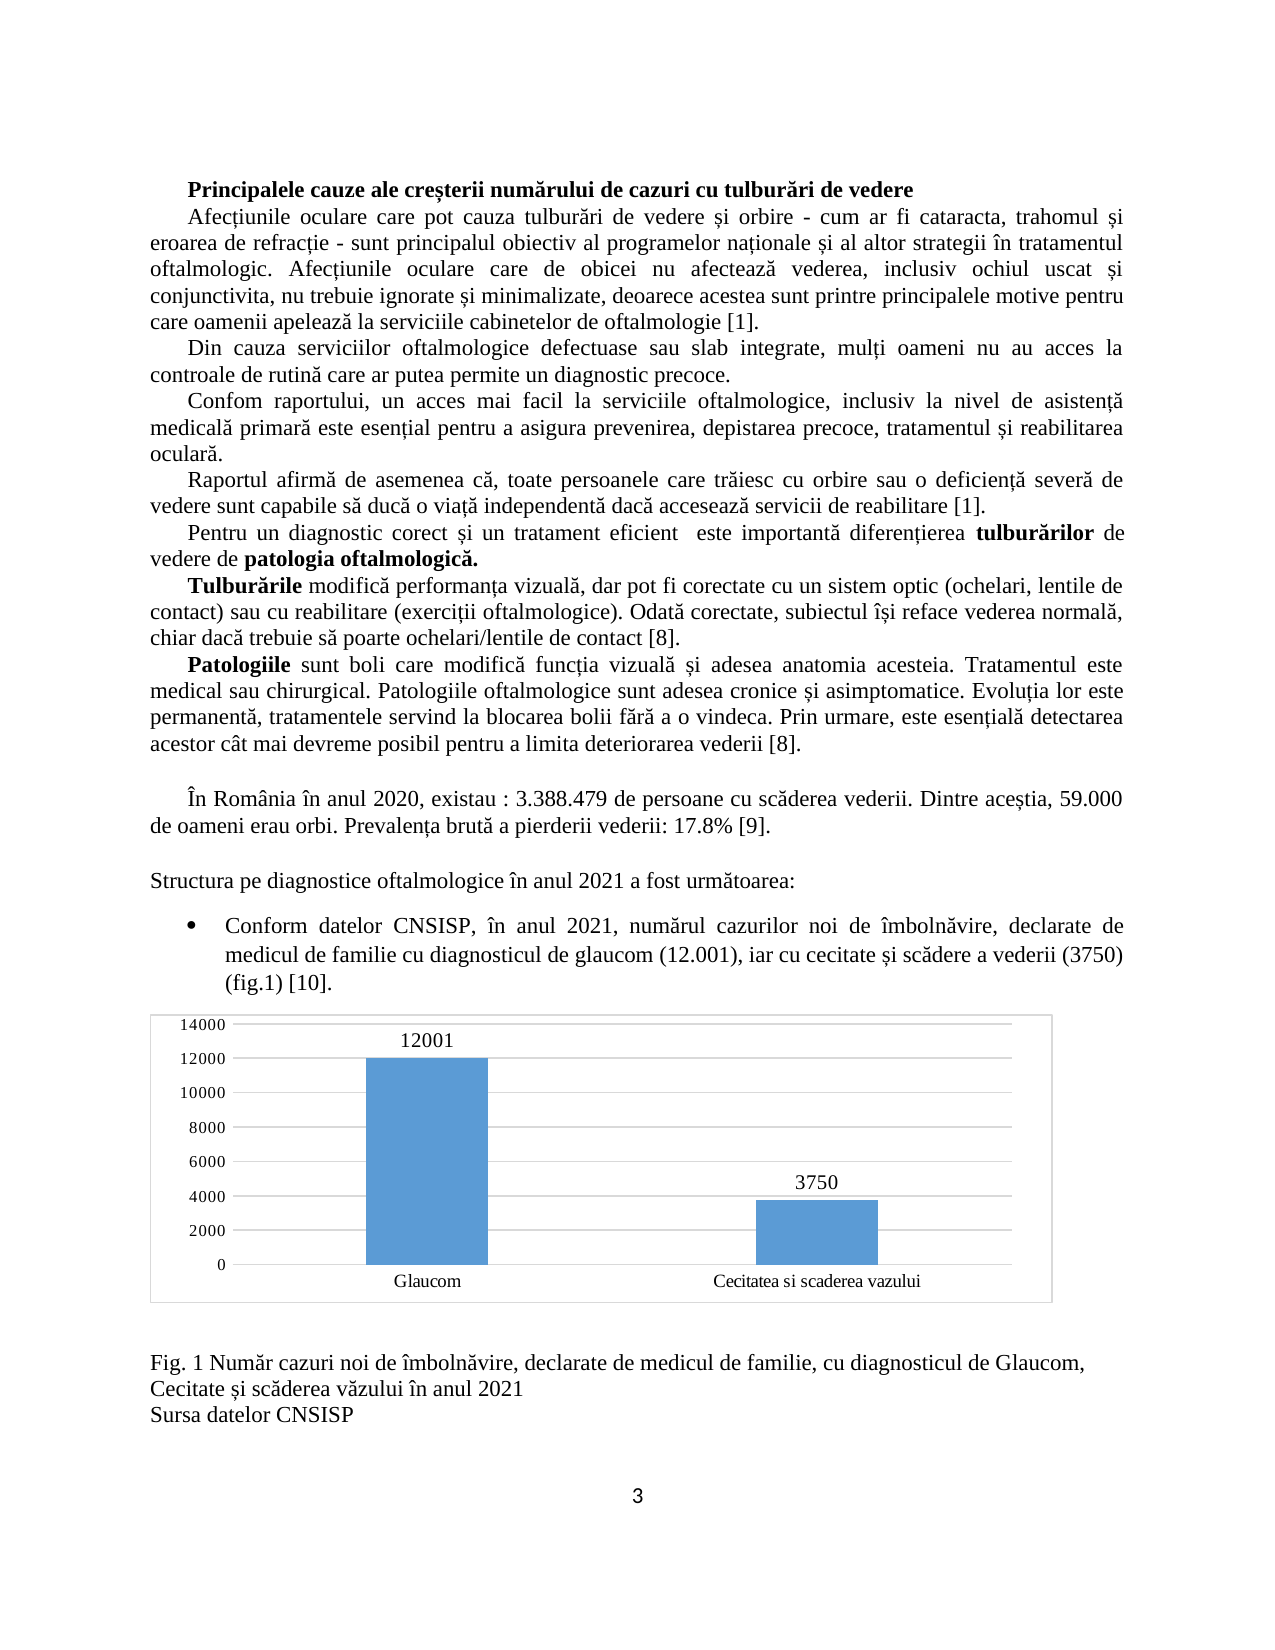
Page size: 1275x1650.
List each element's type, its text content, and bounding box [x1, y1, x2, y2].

text Fig. 1 Număr cazuri noi de îmbolnăvire, declarate de medicul de familie, cu diagnosticul de Glaucom, Cecitate și scăderea văzului în anul 2021 [150, 1348, 1125, 1401]
text Tulburările modifică performanța vizuală, dar pot fi corectate cu un sistem optic (ochelari, lentile de contact) sau cu reabilitare (exerciții oftalmologice). Odată corectate, subiectul își reface vederea normală, chiar dacă trebuie să poarte ochelari/lentile de contact [8]. [150, 572, 1125, 651]
list Conform datelor CNSISP, în anul 2021, numărul cazurilor noi de îmbolnăvire, declarate de medicul de familie cu diagnosticul de glaucom (12.001), iar cu cecitate și scădere a vederii (3750) (fig.1) [10]. [187, 912, 1125, 996]
text Confom raportului, un acces mai facil la serviciile oftalmologice, inclusiv la nivel de asistență medicală primară este esențial pentru a asigura prevenirea, depistarea precoce, tratamentul și reabilitarea oculară. [150, 387, 1125, 466]
text Sursa datelor CNSISP [150, 1401, 1125, 1428]
text Patologiile sunt boli care modifică funcția vizuală și adesea anatomia acesteia. Tratamentul este medical sau chirurgical. Patologiile oftalmologice sunt adesea cronice și asimptomatice. Evoluția lor este permanentă, tratamentele servind la blocarea bolii fără a o vindeca. Prin urmare, este esențială detectarea acestor cât mai devreme posibil pentru a limita deteriorarea vederii [8]. [150, 651, 1125, 756]
text Raportul afirmă de asemenea că, toate persoanele care trăiesc cu orbire sau o deficiență severă de vedere sunt capabile să ducă o viață independentă dacă accesează servicii de reabilitare [1]. [150, 466, 1125, 519]
text Din cauza serviciilor oftalmologice defectuase sau slab integrate, mulți oameni nu au acces la controale de rutină care ar putea permite un diagnostic precoce. [150, 334, 1125, 387]
text Structura pe diagnostice oftalmologice în anul 2021 a fost următoarea: [150, 867, 1125, 893]
list În România în anul 2020, existau : 3.388.479 de persoane cu scăderea vederii. Dintre aceștia, 59.000 de oameni erau orbi. Prevalența brută a pierderii vederii: 17.8% [9]. [150, 785, 1125, 838]
text Pentru un diagnostic corect și un tratament eficient este importantă diferențierea tulburărilor de vedere de patologia oftalmologică. [150, 519, 1125, 572]
text Principalele cauze ale creșterii numărului de cazuri cu tulburări de vedere [150, 176, 1125, 203]
text Afecțiunile oculare care pot cauza tulburări de vedere și orbire - cum ar fi cataracta, trahomul și eroarea de refracție - sunt principalul obiectiv al programelor naționale și al altor strategii în tratamentul oftalmologic. Afecțiunile oculare care de obicei nu afectează vederea, inclusiv ochiul uscat și conjunctivita, nu trebuie ignorate și minimalizate, deoarece acestea sunt printre principalele motive pentru care oamenii apelează la serviciile cabinetelor de oftalmologie [1]. [150, 203, 1125, 334]
